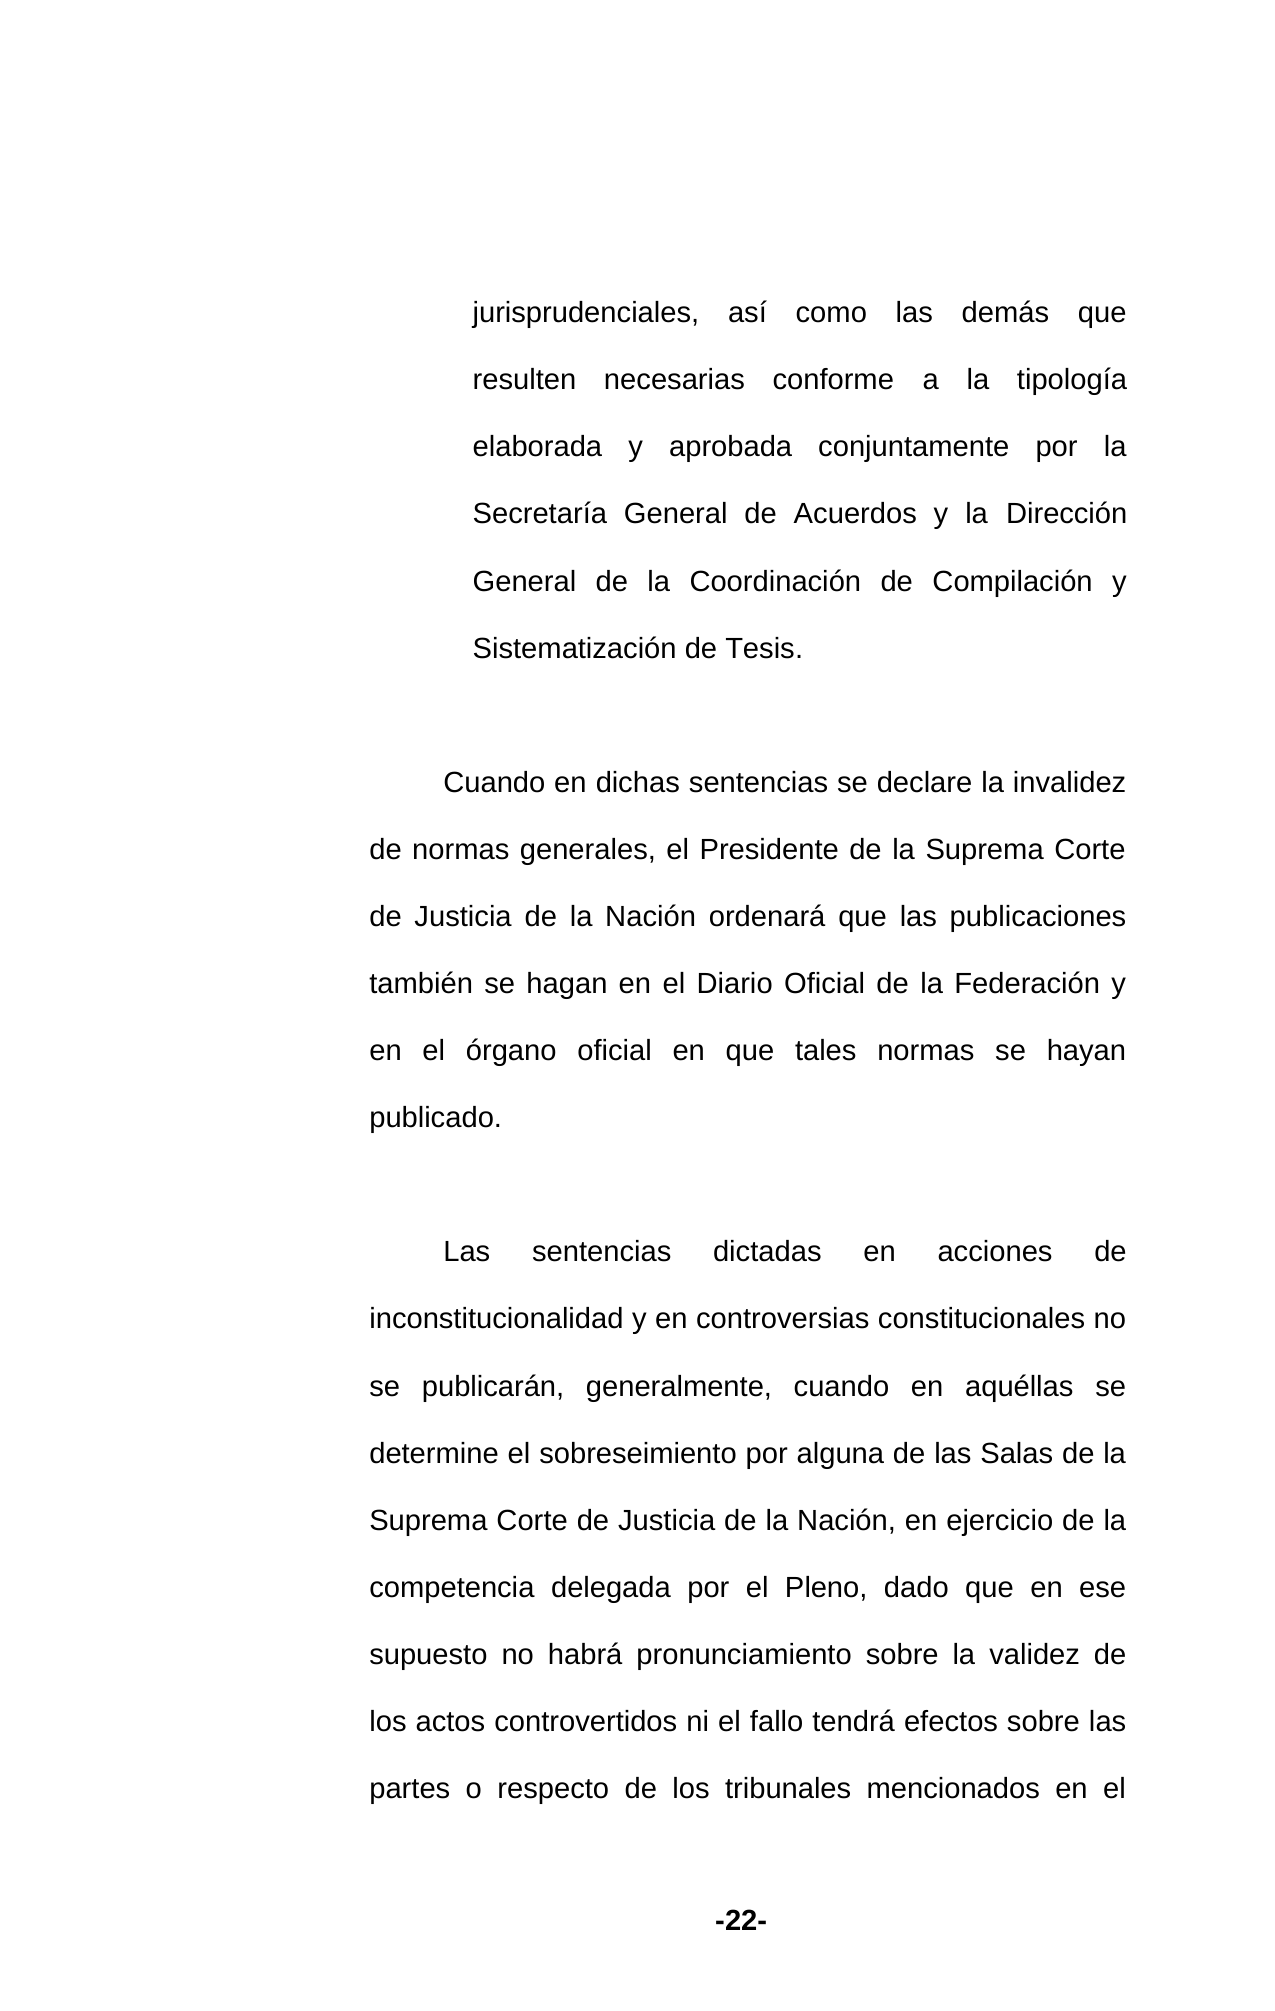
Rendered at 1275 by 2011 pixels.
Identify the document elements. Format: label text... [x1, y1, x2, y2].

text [369, 1234, 1127, 1805]
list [428, 295, 1127, 664]
text Cuando en dichas sentencias se declare la invalidez de normas generales, el Presidente de la Suprema Corte de Justicia de la Nación ordenará que las publicaciones también se hagan en el Diario Oficial de la Federación y en el órgano oficial en que tales normas se hayan publicado. [369, 765, 1127, 1134]
